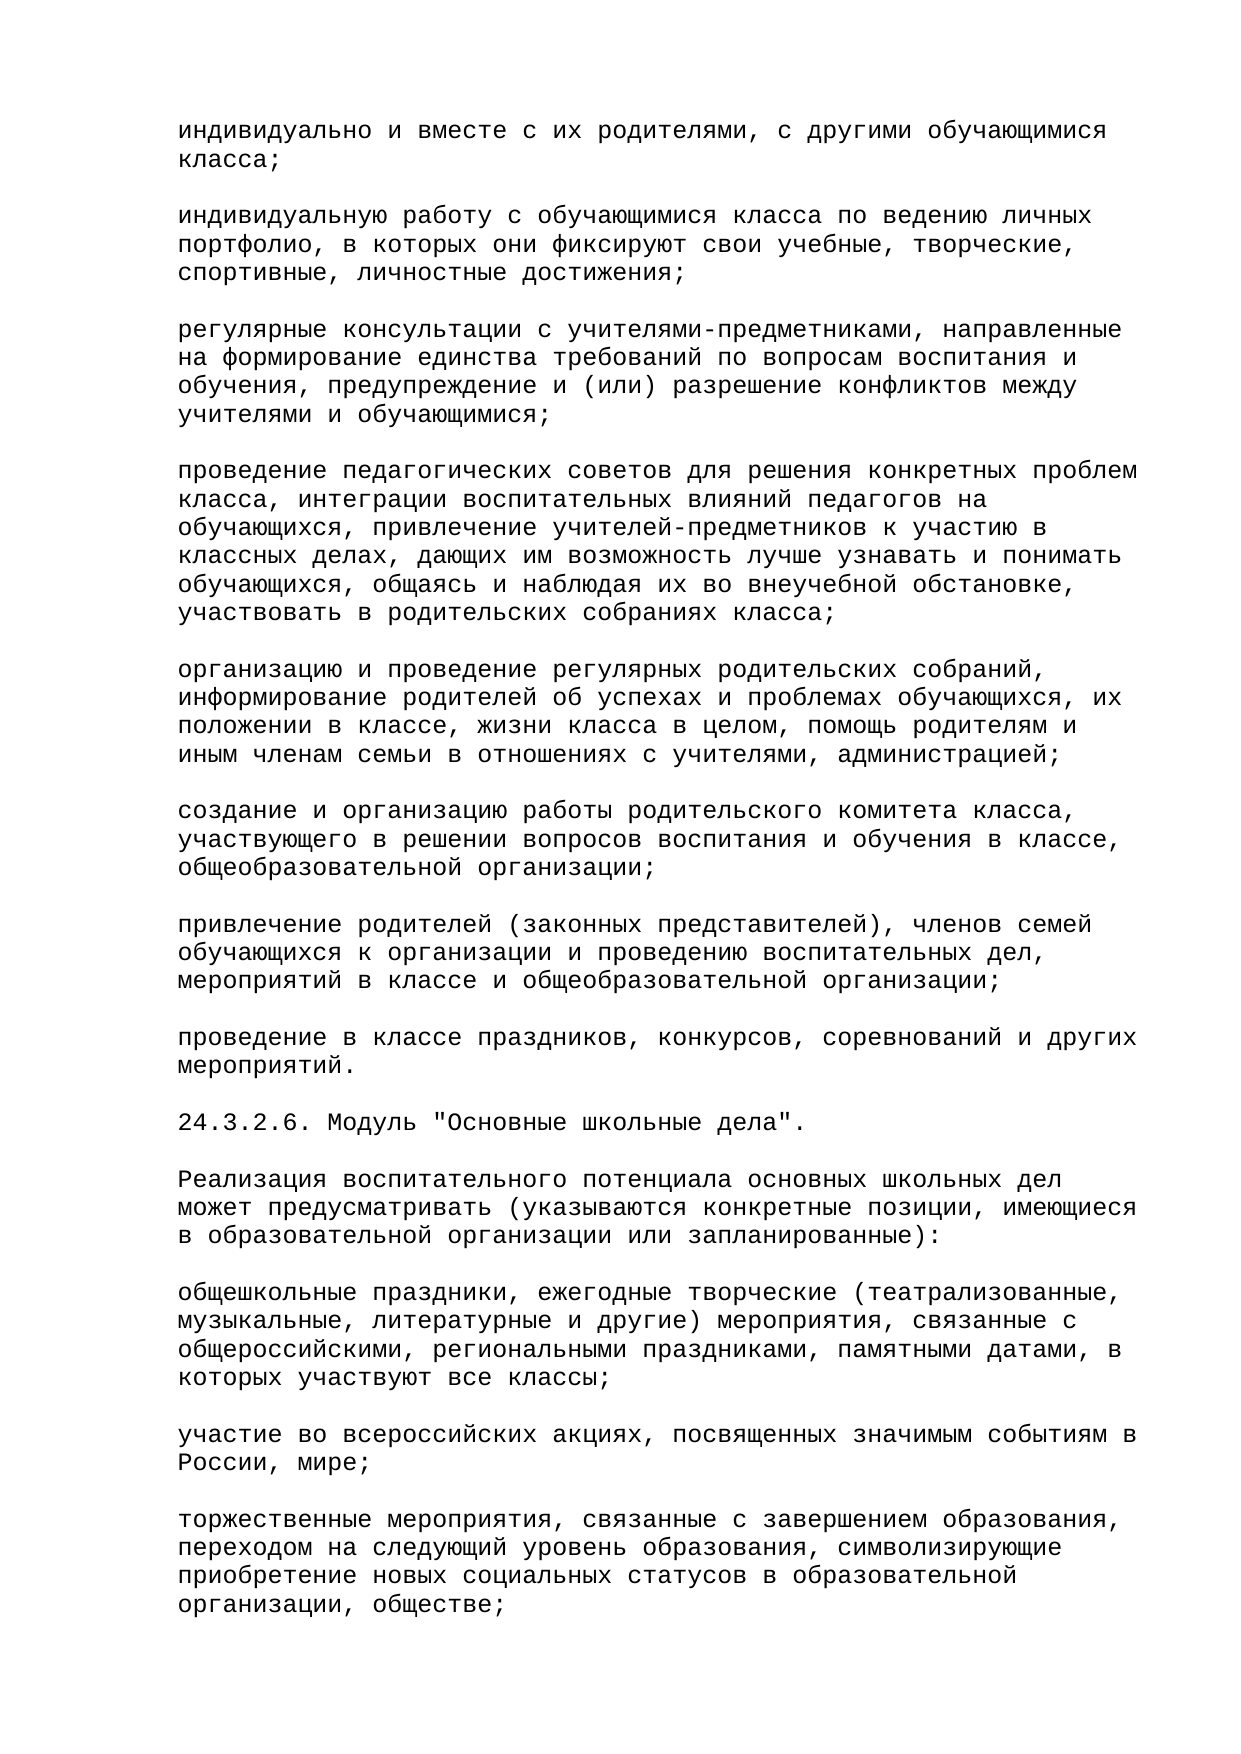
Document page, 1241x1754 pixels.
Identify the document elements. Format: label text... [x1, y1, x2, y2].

text проведение педагогических советов для решения конкретных проблем класса, интеграции воспитательных влияний педагогов на обучающихся, привлечение учителей-предметников к участию в классных делах, дающих им возможность лучше узнавать и понимать обучающихся, общаясь и наблюдая их во внеучебной обстановке, участвовать в родительских собраниях класса; [177, 430, 1152, 628]
text торжественные мероприятия, связанные с завершением образования, переходом на следующий уровень образования, символизирующие приобретение новых социальных статусов в образовательной организации, обществе; [177, 1478, 1152, 1620]
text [177, 118, 1152, 175]
text Реализация воспитательного потенциала основных школьных дел может предусматривать (указываются конкретные позиции, имеющиеся в образовательной организации или запланированные): [177, 1138, 1152, 1251]
text регулярные консультации с учителями-предметниками, направленные на формирование единства требований по вопросам воспитания и обучения, предупреждение и (или) разрешение конфликтов между учителями и обучающимися; [177, 288, 1152, 430]
text организацию и проведение регулярных родительских собраний, информирование родителей об успехах и проблемах обучающихся, их положении в классе, жизни класса в целом, помощь родителям и иным членам семьи в отношениях с учителями, администрацией; [177, 628, 1152, 770]
text участие во всероссийских акциях, посвященных значимым событиям в России, мире; [177, 1393, 1152, 1478]
text общешкольные праздники, ежегодные творческие (театрализованные, музыкальные, литературные и другие) мероприятия, связанные с общероссийскими, региональными праздниками, памятными датами, в которых участвуют все классы; [177, 1251, 1152, 1393]
text привлечение родителей (законных представителей), членов семей обучающихся к организации и проведению воспитательных дел, мероприятий в классе и общеобразовательной организации; [177, 883, 1152, 996]
text индивидуальную работу с обучающимися класса по ведению личных портфолио, в которых они фиксируют свои учебные, творческие, спортивные, личностные достижения; [177, 175, 1152, 288]
text 24.3.2.6. Модуль "Основные школьные дела". [177, 1081, 1152, 1138]
text создание и организацию работы родительского комитета класса, участвующего в решении вопросов воспитания и обучения в классе, общеобразовательной организации; [177, 770, 1152, 883]
text проведение в классе праздников, конкурсов, соревнований и других мероприятий. [177, 996, 1152, 1081]
